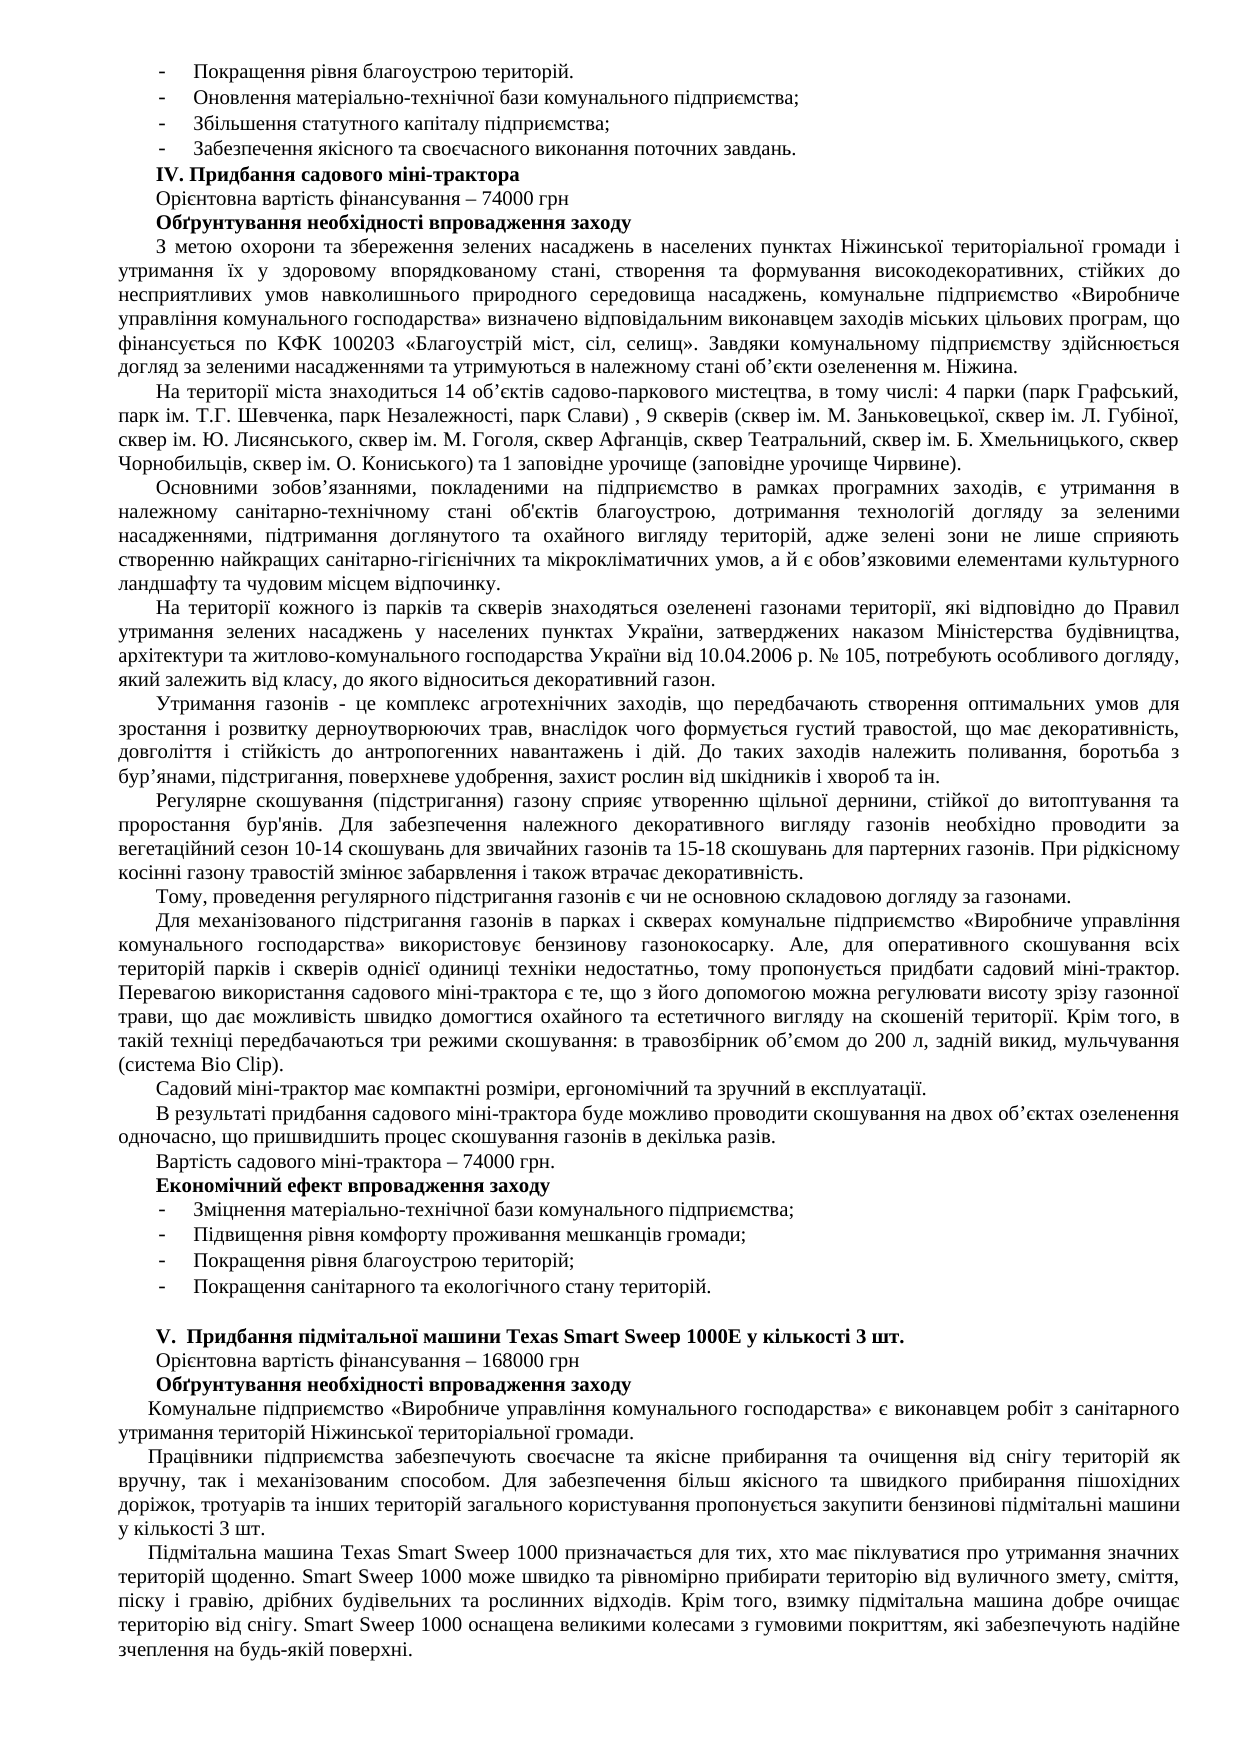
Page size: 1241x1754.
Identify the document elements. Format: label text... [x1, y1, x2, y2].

text Основними зобов’язаннями, покладеними на підприємство в рамках програмних заходів, є утримання в належному санітарно-технічному стані об'єктів благоустрою, дотримання технологій догляду за зеленими насадженнями, підтримання доглянутого та охайного вигляду територій, адже зелені зони не лише сприяють створенню найкращих санітарно-гігієнічних та мікрокліматичних умов, а й є обов’язковими елементами культурного ландшафту та чудовим місцем відпочинку. [118, 475, 1181, 595]
text Обґрунтування необхідності впровадження заходу [118, 1372, 1181, 1396]
text В результаті придбання садового міні-трактора буде можливо проводити скошування на двох об’єктах озеленення одночасно, що пришвидшить процес скошування газонів в декілька разів. [118, 1100, 1181, 1148]
text Для механізованого підстригання газонів в парках і скверах комунальне підприємство «Виробниче управління комунального господарства» використовує бензинову газонокосарку. Але, для оперативного скошування всіх територій парків і скверів однієї одиниці техніки недостатньо, тому пропонується придбати садовий міні-трактор. Перевагою використання садового міні-трактора є те, що з його допомогою можна регулювати висоту зрізу газонної трави, що дає можливість швидко домогтися охайного та естетичного вигляду на скошеній території. Крім того, в такій техніці передбачаються три режими скошування: в травозбірник об’ємом до 200 л, задній викид, мульчування (система Bio Clip). [118, 908, 1181, 1076]
text Підмітальна машина Texas Smart Sweep 1000 призначається для тих, хто має піклуватися про утримання значних територій щоденно. Smart Sweep 1000 може швидко та рівномірно прибирати територію від вуличного змету, сміття, піску і гравію, дрібних будівельних та рослинних відходів. Крім того, взимку підмітальна машина добре очищає територію від снігу. Smart Sweep 1000 оснащена великими колесами з гумовими покриттям, які забезпечують надійне зчеплення на будь-якій поверхні. [118, 1540, 1181, 1661]
text V. Придбання підмітальної машини Texas Smart Sweep 1000E у кількості 3 шт. [156, 1324, 1181, 1348]
text Обґрунтування необхідності впровадження заходу [118, 210, 1181, 234]
list Покращення санітарного та екологічного стану територій. [156, 1274, 1181, 1299]
text Тому, проведення регулярного підстригання газонів є чи не основною складовою догляду за газонами. [118, 884, 1181, 908]
text Утримання газонів - це комплекс агротехнічних заходів, що передбачають створення оптимальних умов для зростання і розвитку дерноутворюючих трав, внаслідок чого формується густий травостой, що має декоративність, довголіття і стійкість до антропогенних навантажень і дій. До таких заходів належить поливання, боротьба з бур’янами, підстригання, поверхневе удобрення, захист рослин від шкідників і хвороб та ін. [118, 691, 1181, 788]
text Регулярне скошування (підстригання) газону сприяє утворенню щільної дернини, стійкої до витоптування та проростання бур'янів. Для забезпечення належного декоративного вигляду газонів необхідно проводити за вегетаційний сезон 10-14 скошувань для звичайних газонів та 15-18 скошувань для партерних газонів. При рідкісному косінні газону травостій змінює забарвлення і також втрачає декоративність. [118, 788, 1181, 884]
text З метою охорони та збереження зелених насаджень в населених пунктах Ніжинської територіальної громади і утримання їх у здоровому впорядкованому стані, створення та формування високодекоративних, стійких до несприятливих умов навколишнього природного середовища насаджень, комунальне підприємство «Виробниче управління комунального господарства» визначено відповідальним виконавцем заходів міських цільових програм, що фінансується по КФК 100203 «Благоустрій міст, сіл, селищ». Завдяки комунальному підприємству здійснюється догляд за зеленими насадженнями та утримуються в належному стані об’єкти озеленення м. Ніжина. [118, 234, 1181, 378]
text Садовий міні-трактор має компактні розміри, ергономічний та зручний в експлуатації. [118, 1076, 1181, 1100]
text Орієнтовна вартість фінансування – 74000 грн [118, 186, 1181, 210]
text На території кожного із парків та скверів знаходяться озеленені газонами території, які відповідно до Правил утримання зелених насаджень у населених пунктах України, затверджених наказом Міністерства будівництва, архітектури та житлово-комунального господарства України від 10.04.2006 р. № 105, потребують особливого догляду, який залежить від класу, до якого відноситься декоративний газон. [118, 595, 1181, 691]
list Зміцнення матеріально-технічної бази комунального підприємства; [156, 1197, 1181, 1222]
list Збільшення статутного капіталу підприємства; [156, 111, 1181, 136]
text Вартість садового міні-трактора – 74000 грн. [118, 1148, 1181, 1173]
text Економічний ефект впровадження заходу [118, 1173, 1181, 1197]
list Покращення рівня благоустрою територій; [156, 1248, 1181, 1274]
text На території міста знаходиться 14 об’єктів садово-паркового мистецтва, в тому числі: 4 парки (парк Графський, парк ім. Т.Г. Шевченка, парк Незалежності, парк Слави) , 9 скверів (сквер ім. М. Заньковецької, сквер ім. Л. Губіної, сквер ім. Ю. Лисянського, сквер ім. М. Гоголя, сквер Афганців, сквер Театральний, сквер ім. Б. Хмельницького, сквер Чорнобильців, сквер ім. О. Кониського) та 1 заповідне урочище (заповідне урочище Чирвине). [118, 378, 1181, 475]
text Працівники підприємства забезпечують своєчасне та якісне прибирання та очищення від снігу територій як вручну, так і механізованим способом. Для забезпечення більш якісного та швидкого прибирання пішохідних доріжок, тротуарів та інших територій загального користування пропонується закупити бензинові підмітальні машини у кількості 3 шт. [118, 1444, 1181, 1540]
text Комунальне підприємство «Виробниче управління комунального господарства» є виконавцем робіт з санітарного утримання територій Ніжинської територіальної громади. [118, 1396, 1181, 1444]
list Забезпечення якісного та своєчасного виконання поточних завдань. [156, 136, 1181, 162]
text ІV. Придбання садового міні-трактора [118, 162, 1181, 186]
list Підвищення рівня комфорту проживання мешканців громади; [156, 1222, 1181, 1248]
list Покращення рівня благоустрою територій. [156, 59, 1181, 85]
text Орієнтовна вартість фінансування – 168000 грн [118, 1348, 1181, 1372]
list Оновлення матеріально-технічної бази комунального підприємства; [156, 85, 1181, 111]
